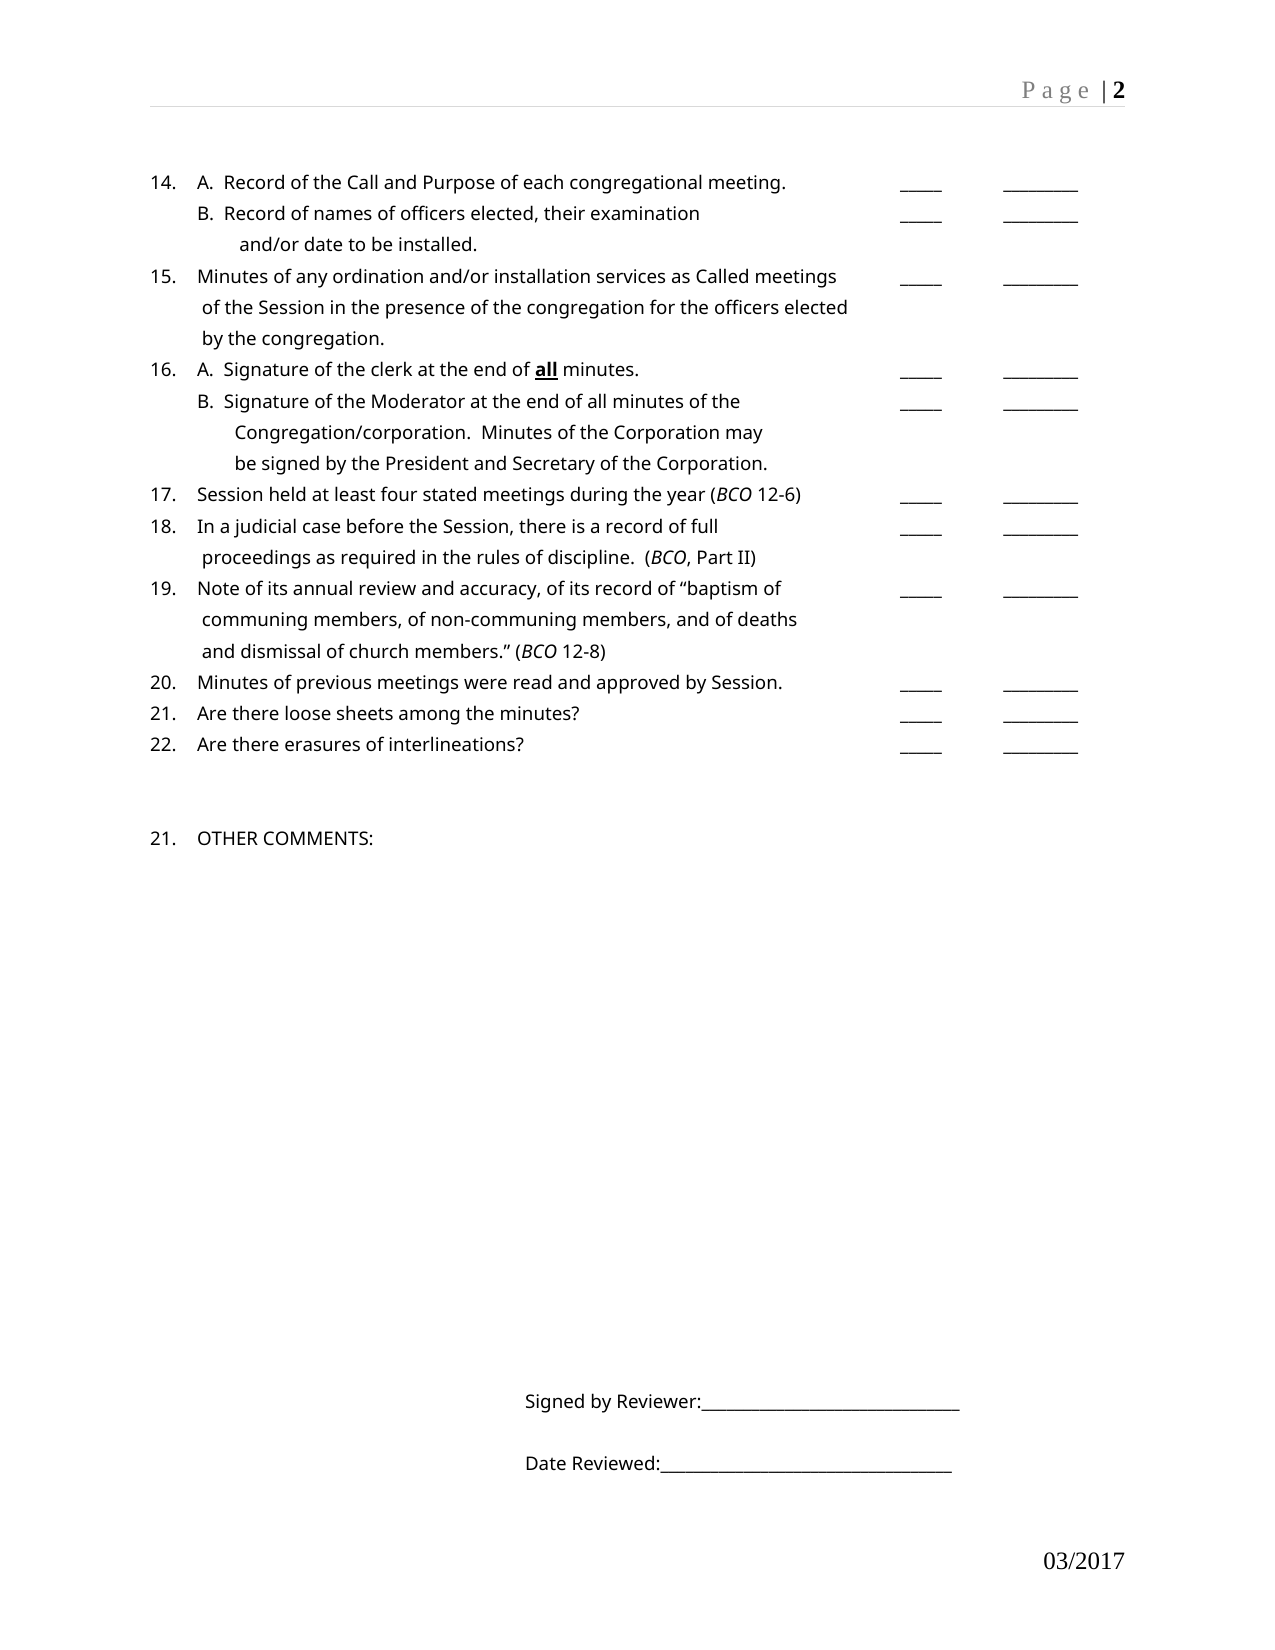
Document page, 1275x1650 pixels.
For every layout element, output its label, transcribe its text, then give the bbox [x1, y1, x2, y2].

text by the congregation. [150, 321, 1125, 352]
text Date Reviewed:___________________________________ [150, 1446, 1125, 1477]
text and dismissal of church members.” (BCO 12-8) [150, 633, 1125, 664]
text 16. A. Signature of the clerk at the end of all minutes. _____ _________ [150, 352, 1125, 383]
text 19. Note of its annual review and accuracy, of its record of “baptism of _____ _________ [150, 571, 1125, 602]
text B. Record of names of officers elected, their examination _____ _________ [150, 196, 1125, 227]
text of the Session in the presence of the congregation for the officers elected [150, 289, 1125, 321]
text 14. A. Record of the Call and Purpose of each congregational meeting. _____ _________ [150, 164, 1125, 196]
text 15. Minutes of any ordination and/or installation services as Called meetings _____ _________ [150, 258, 1125, 289]
text Congregation/corporation. Minutes of the Corporation may [150, 414, 1125, 446]
text 17. Session held at least four stated meetings during the year (BCO 12-6) _____ _________ [150, 477, 1125, 508]
text 20. Minutes of previous meetings were read and approved by Session. _____ _________ [150, 664, 1125, 696]
text communing members, of non-communing members, and of deaths [150, 602, 1125, 633]
text be signed by the President and Secretary of the Corporation. [150, 446, 1125, 477]
text and/or date to be installed. [150, 227, 1125, 258]
text 21. OTHER COMMENTS: [150, 821, 1125, 852]
text Signed by Reviewer:_______________________________ [150, 1383, 1125, 1414]
text B. Signature of the Moderator at the end of all minutes of the _____ _________ [150, 383, 1125, 414]
text 21. Are there loose sheets among the minutes? _____ _________ [150, 696, 1125, 727]
text 22. Are there erasures of interlineations? _____ _________ [150, 727, 1125, 758]
text proceedings as required in the rules of discipline. (BCO, Part II) [150, 539, 1125, 571]
text 18. In a judicial case before the Session, there is a record of full _____ _________ [150, 508, 1125, 539]
